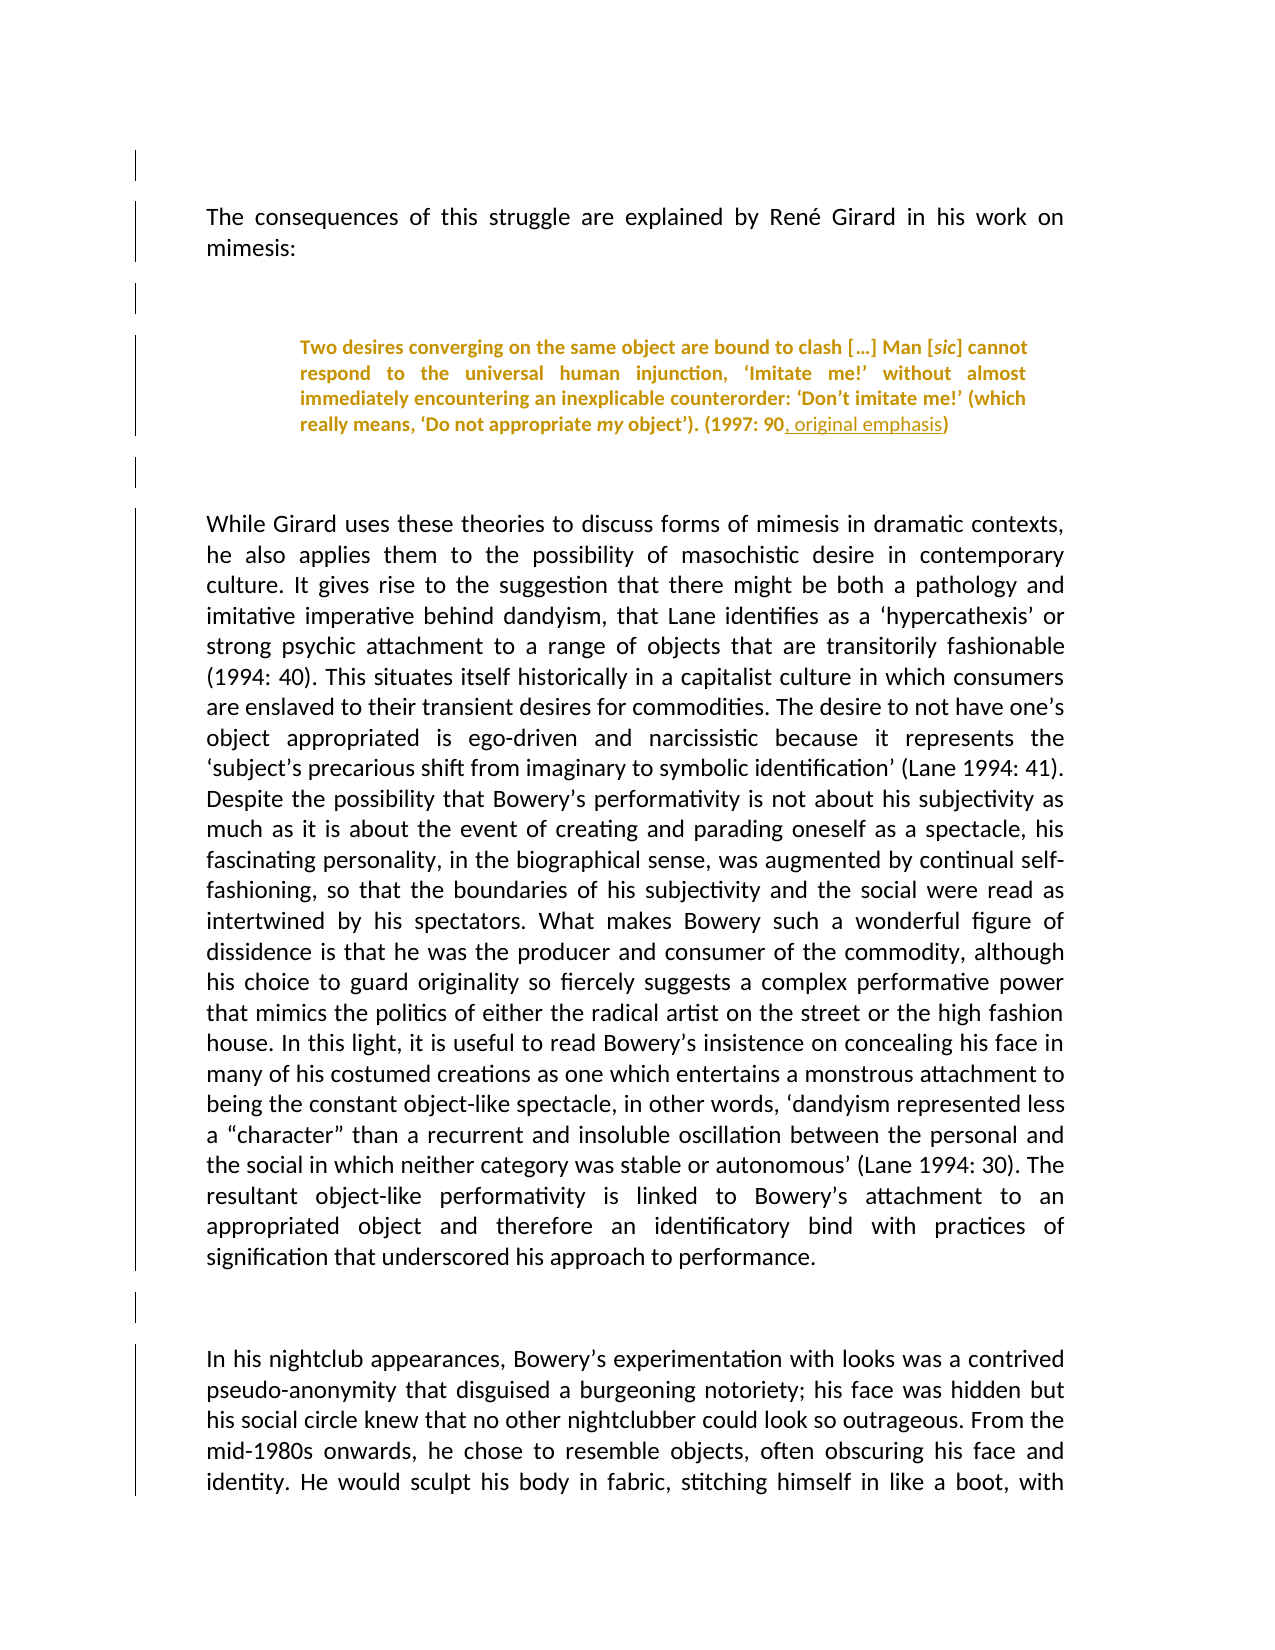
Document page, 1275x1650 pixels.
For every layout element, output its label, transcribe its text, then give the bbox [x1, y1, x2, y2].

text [206, 1344, 1066, 1496]
text While Girard uses these theories to discuss forms of mimesis in dramatic contexts, he also applies them to the possibility of masochistic desire in contemporary culture. It gives rise to the suggestion that there might be both a pathology and imitative imperative behind dandyism, that Lane identifies as a ‘hypercathexis’ or strong psychic attachment to a range of objects that are transitorily fashionable (1994: 40). This situates itself historically in a capitalist culture in which consumers are enslaved to their transient desires for commodities. The desire to not have one’s object appropriated is ego-driven and narcissistic because it represents the ‘subject’s precarious shift from imaginary to symbolic identification’ (Lane 1994: 41). Despite the possibility that Bowery’s performativity is not about his subjectivity as much as it is about the event of creating and parading oneself as a spectacle, his fascinating personality, in the biographical sense, was augmented by continual self-fashioning, so that the boundaries of his subjectivity and the social were read as intertwined by his spectators. What makes Bowery such a wonderful figure of dissidence is that he was the producer and consumer of the commodity, although his choice to guard originality so fiercely suggests a complex performative power that mimics the politics of either the radical artist on the street or the high fashion house. In this light, it is useful to read Bowery’s insistence on concealing his face in many of his costumed creations as one which entertains a monstrous attachment to being the constant object-like spectacle, in other words, ‘dandyism represented less a “character” than a recurrent and insoluble oscillation between the personal and the social in which neither category was stable or autonomous’ (Lane 1994: 30). The resultant object-like performativity is linked to Bowery’s attachment to an appropriated object and therefore an identificatory bind with practices of signification that underscored his approach to performance. [206, 508, 1066, 1271]
text Two desires converging on the same object are bound to clash […] Man [sic] cannot respond to the universal human injunction, ‘Imitate me!’ without almost immediately encountering an inexplicable counterorder: ‘Don’t imitate me!’ (which really means, ‘Do not appropriate my object’). (1997: 90) [300, 334, 1028, 436]
text The consequences of this struggle are explained by René Girard in his work on mimesis: [206, 201, 1066, 262]
